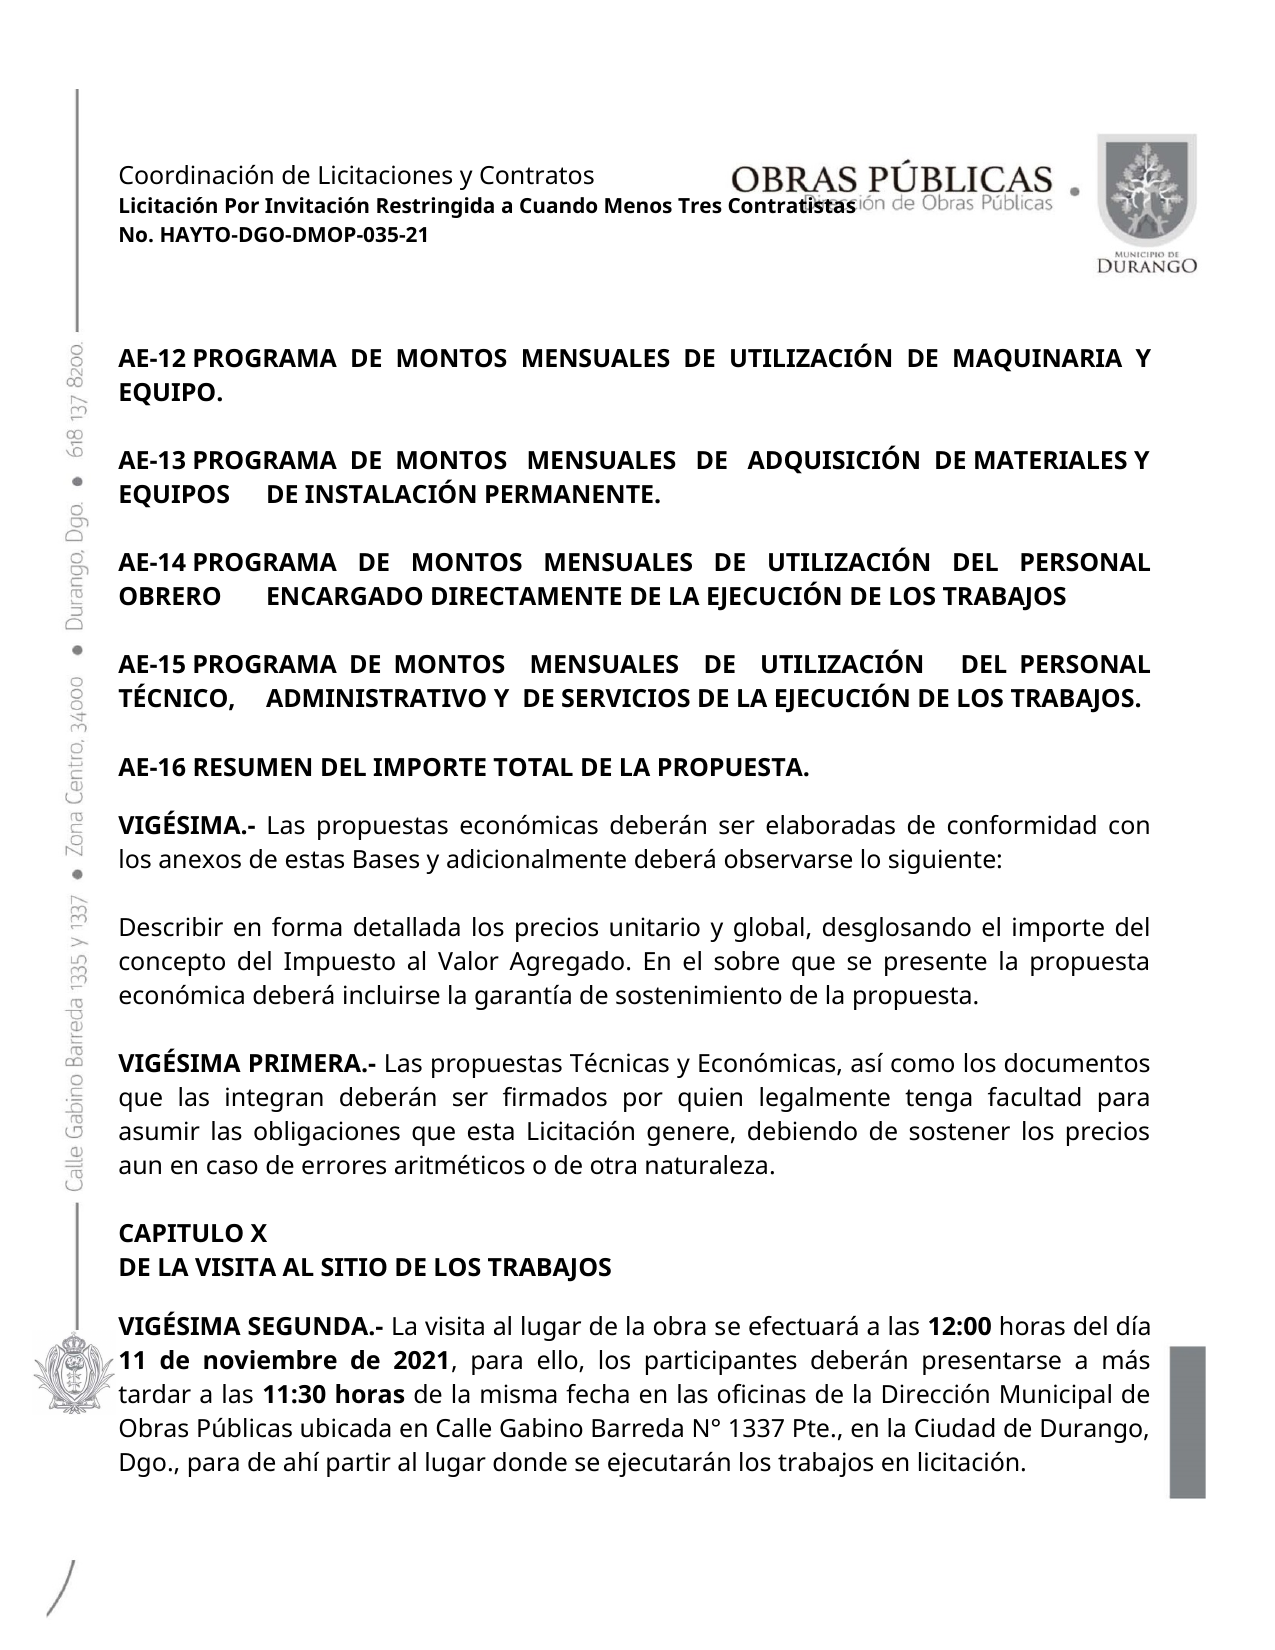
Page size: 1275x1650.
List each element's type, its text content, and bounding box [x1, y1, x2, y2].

text VIGÉSIMA.- Las propuestas económicas deberán ser elaboradas de conformidad con los anexos de estas Bases y adicionalmente deberá observarse lo siguiente: [118, 807, 1152, 875]
text AE-16 RESUMEN DEL IMPORTE TOTAL DE [118, 749, 1152, 783]
text Describir en forma detallada los precios unitario y global, desglosando el importe del concepto del Impuesto al Valor Agregado. En el sobre que se presente la propuesta económica deberá incluirse la garantía de sostenimiento de la propuesta. [118, 909, 1152, 1012]
text AE-12 PROGRAMA DE MONTOS MENSUALES DE UTILIZACIÓN DE MAQUINARIA Y EQUIPO. [118, 340, 1152, 408]
picture [31, 89, 1206, 1650]
text VIGÉSIMA SEGUNDA.- La visita al lugar de la obra se efectuará a las 12:00 horas del día 11 de noviembre de 2021, para ello, los participantes deberán presentarse a más tardar a las 11:30 horas de la misma fecha en las oficinas de la Dirección Municipal de Obras Públicas ubicada en Calle Gabino Barreda N° 1337 Pte., en de Durango, Dgo., para de ahí partir al lugar donde se ejecutarán los trabajos en licitación. [118, 1308, 1152, 1478]
text CAPITULO X [118, 1216, 1152, 1250]
text AE-14 PROGRAMA DE MONTOS MENSUALES DE UTILIZACIÓN DEL PERSONAL OBRERO ENCARGADO DIRECTAMENTE DE LOS TRABAJOS [118, 545, 1152, 613]
text DE SITIO DE LOS TRABAJOS [118, 1250, 1152, 1284]
text AE-13 PROGRAMA DE MONTOS MENSUALES DE ADQUISICIÓN DE MATERIALES Y EQUIPOS DE INSTALACIÓN PERMANENTE. [118, 443, 1152, 511]
text VIGÉSIMA PRIMERA.- Las propuestas Técnicas y Económicas, así como los documentos que las integran deberán ser firmados por quien legalmente tenga facultad para asumir las obligaciones que esta Licitación genere, debiendo de sostener los precios aun en caso de errores aritméticos o de otra naturaleza. [118, 1046, 1152, 1182]
text AE-15 PROGRAMA DE MONTOS MENSUALES DE UTILIZACIÓN DEL PERSONAL TÉCNICO, ADMINISTRATIVO Y DE SERVICIOS DE LOS TRABAJOS. [118, 647, 1152, 715]
